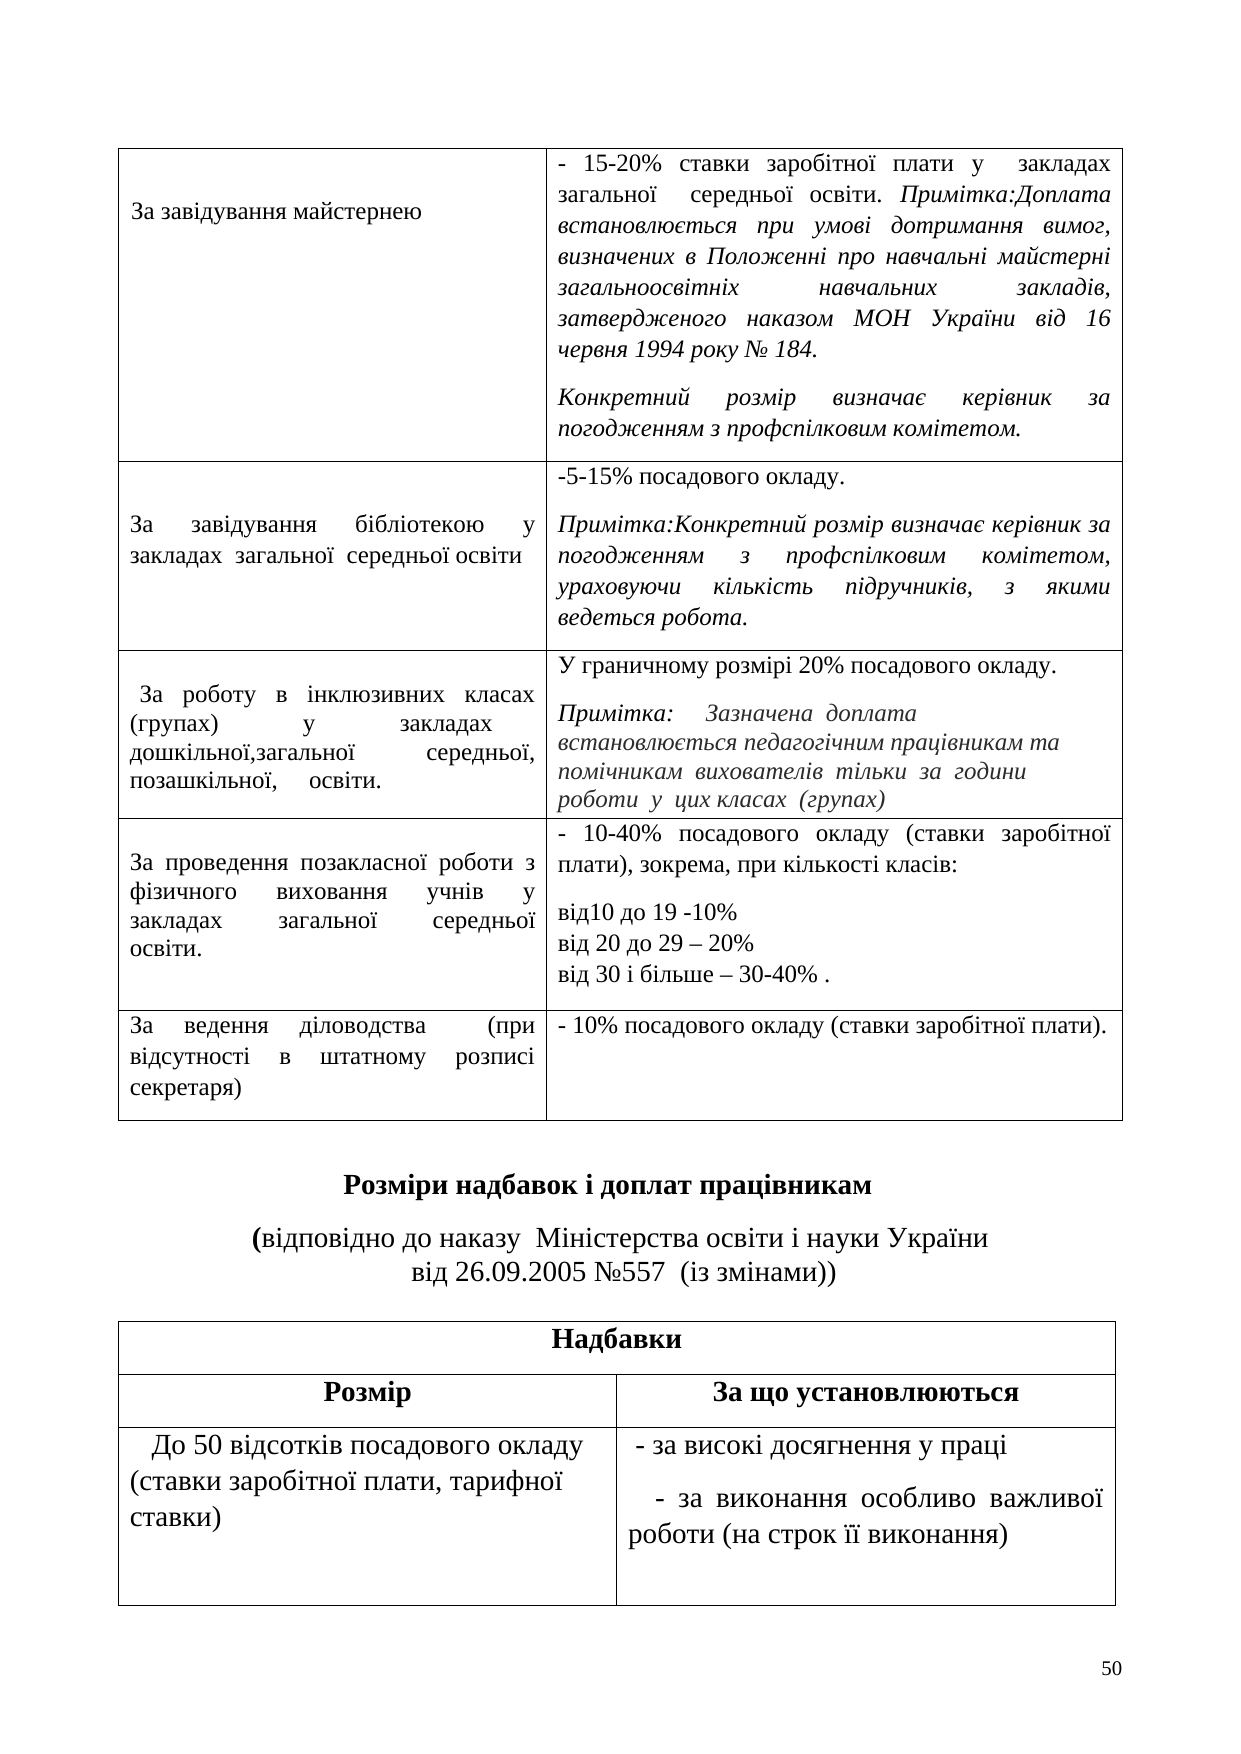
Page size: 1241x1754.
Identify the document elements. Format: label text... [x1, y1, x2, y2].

text від 26.09.2005 №557 (із змінами)) [118, 1254, 1122, 1287]
table_cell - 15-20% ставки заробітної плати у закладах загальної середньої освіти. Примітка:Доплата встановлюється при умові дотримання вимог, визначених в Положенні про навчальні майстерні загальноосвітніх навчальних закладів, затвердженого наказом МОН України від 16 червня 1994 року № 184. Конкретний розмір визначає керівник за погодженням з профспілковим комітетом. [547, 149, 1122, 461]
table_cell - 10% посадового окладу (ставки заробітної плати). [547, 1011, 1122, 1120]
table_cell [617, 1428, 1115, 1605]
table_header Надбавки [119, 1322, 1115, 1374]
text Розміри надбавок і доплат працівникам [118, 1167, 1122, 1201]
table_cell За ведення діловодства (при відсутності в штатному розписі секретаря) [119, 1011, 546, 1120]
table_cell - 10-40% посадового окладу (ставки заробітної плати), зокрема, при кількості класів: від10 до 19 -10% від 20 до 29 – 20% від 30 і більше – 30-40% . [547, 819, 1122, 1010]
table_cell -5-15% посадового окладу. Примітка:Конкретний розмір визначає керівник за погодженням з профспілковим комітетом, ураховуючи кількість підручників, з якими ведеться робота. [547, 462, 1122, 649]
table_cell За завідування майстернею [119, 149, 546, 461]
table_cell За що установлюються [617, 1375, 1115, 1426]
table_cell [119, 1428, 616, 1605]
table_cell У граничному розмірі 20% посадового окладу. Примітка: Зазначена доплата встановлюється педагогічним працівникам та помічникам вихователів тільки за години роботи у цих класах (групах) [547, 651, 1122, 818]
table_cell Розмір [119, 1375, 616, 1426]
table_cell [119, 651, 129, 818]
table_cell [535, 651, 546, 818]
text (відповідно до наказу Міністерства освіти і науки України [118, 1220, 1122, 1254]
table_cell За завідування бібліотекою у закладах загальної середньої освіти [119, 462, 546, 649]
table_cell За проведення позакласної роботи з фізичного виховання учнів у закладах загальної середньої освіти. [119, 819, 546, 1010]
